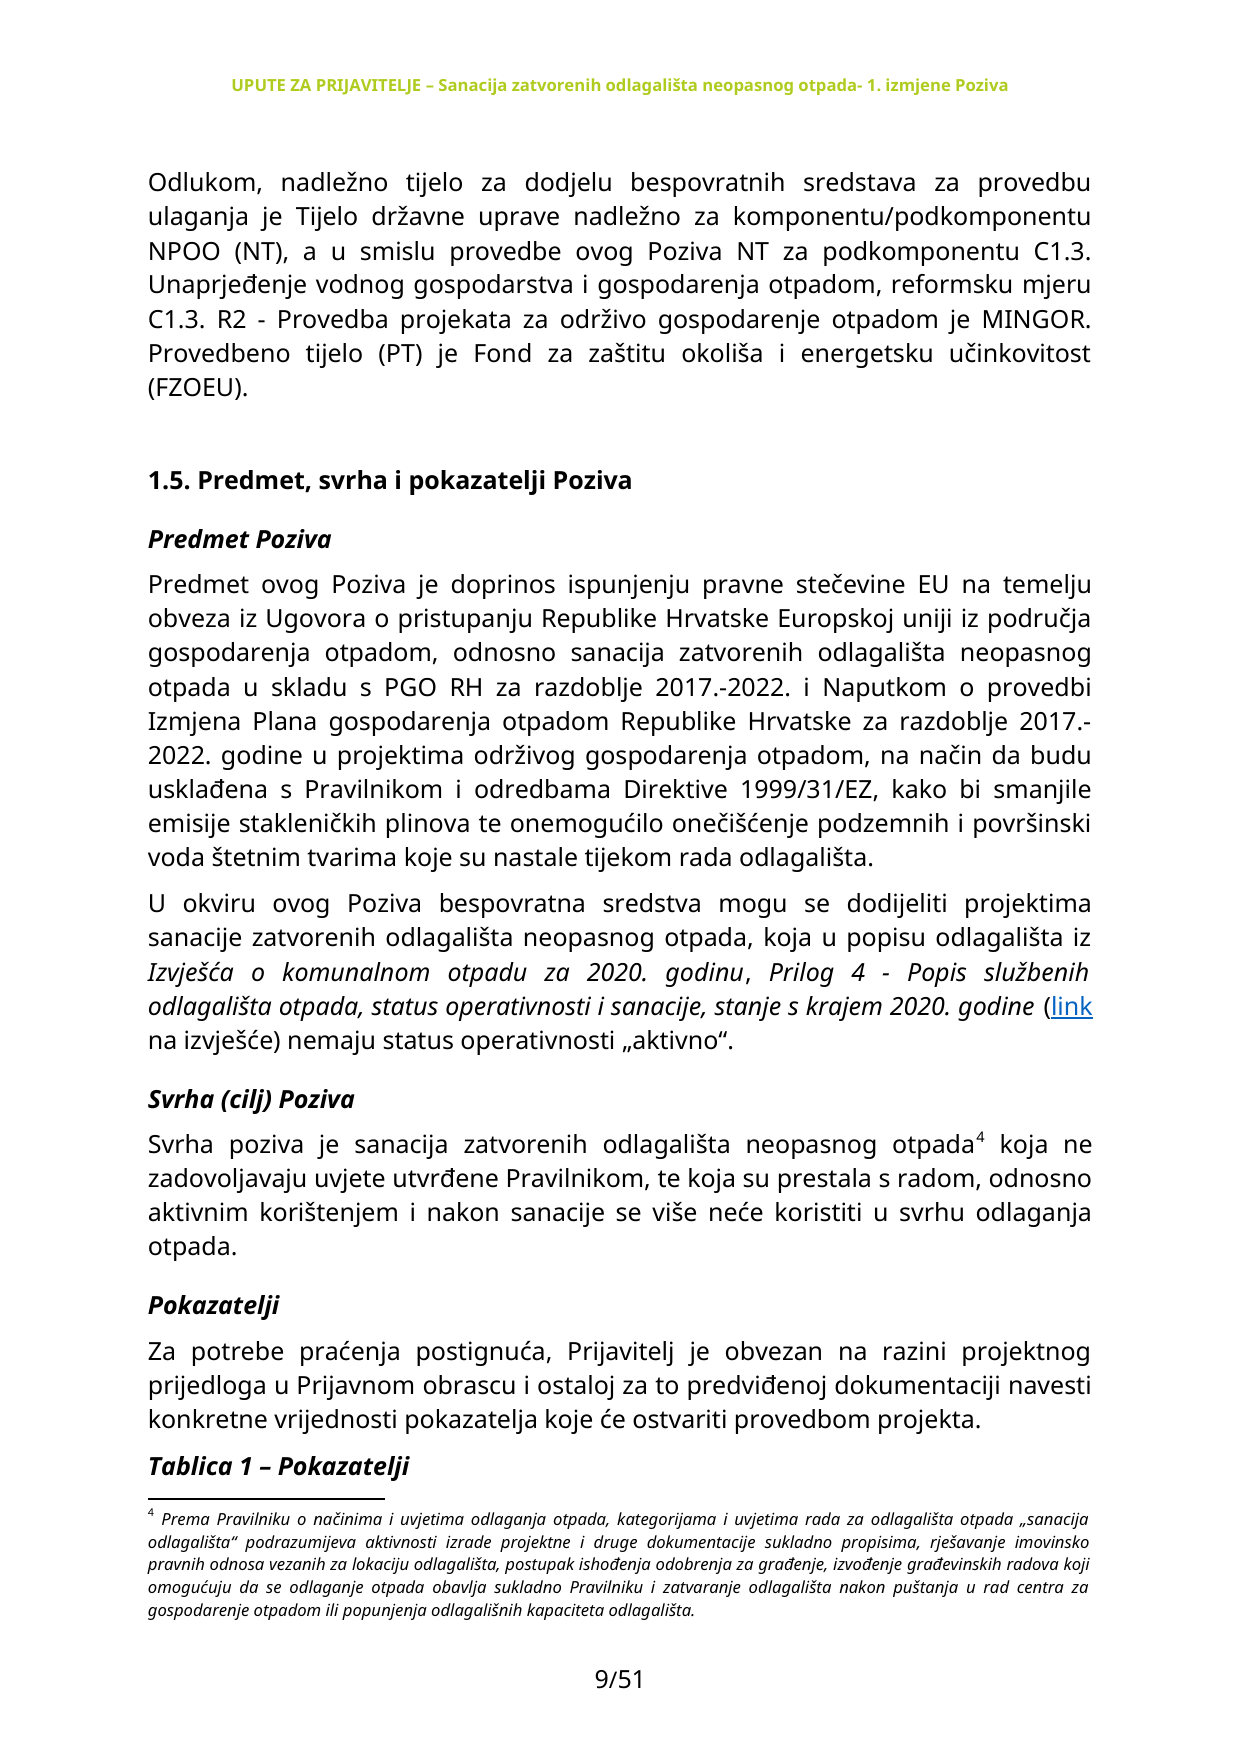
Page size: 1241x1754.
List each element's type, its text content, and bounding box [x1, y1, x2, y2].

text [148, 165, 1093, 403]
text Tablica 1 – Pokazatelji [148, 1448, 1093, 1482]
text 1.5. Predmet, svrha i pokazatelji Poziva [148, 462, 1093, 497]
text U okviru ovog Poziva bespovratna sredstva mogu se dodijeliti projektima sanacije zatvorenih odlagališta neopasnog otpada, koja u popisu odlagališta iz Izvješća o komunalnom otpadu za 2020. godinu, Prilog 4 - Popis službenih odlagališta otpada, status operativnosti i sanacije, stanje s krajem 2020. godine (link na izvješće) nemaju status operativnosti „aktivno“. [148, 886, 1093, 1056]
text Pokazatelji [148, 1288, 1093, 1322]
text Za potrebe praćenja postignuća, Prijavitelj je obvezan na razini projektnog prijedloga u Prijavnom obrascu i ostaloj za to predviđenoj dokumentaciji navesti konkretne vrijednosti pokazatelja koje će ostvariti provedbom projekta. [148, 1333, 1093, 1436]
text Svrha poziva je sanacija zatvorenih odlagališta neopasnog otpada koja ne zadovoljavaju uvjete utvrđene Pravilnikom, te koja su prestala s radom, odnosno aktivnim korištenjem i nakon sanacije se više neće koristiti u svrhu odlaganja otpada. [148, 1127, 1093, 1263]
text Predmet Poziva [148, 522, 1093, 556]
text Predmet ovog Poziva je doprinos ispunjenju pravne stečevine EU na temelju obveza iz Ugovora o pristupanju Republike Hrvatske Europskoj uniji iz područja gospodarenja otpadom, odnosno sanacija zatvorenih odlagališta neopasnog otpada u skladu s PGO RH za razdoblje 2017.-2022. i Naputkom o provedbi Izmjena Plana gospodarenja otpadom Republike Hrvatske za razdoblje 2017.-2022. godine u projektima održivog gospodarenja otpadom, na način da budu usklađena s Pravilnikom i odredbama Direktive 1999/31/EZ, kako bi smanjile emisije stakleničkih plinova te onemogućilo onečišćenje podzemnih i površinski voda štetnim tvarima koje su nastale tijekom rada odlagališta. [148, 567, 1093, 873]
text Svrha (cilj) Poziva [148, 1081, 1093, 1115]
